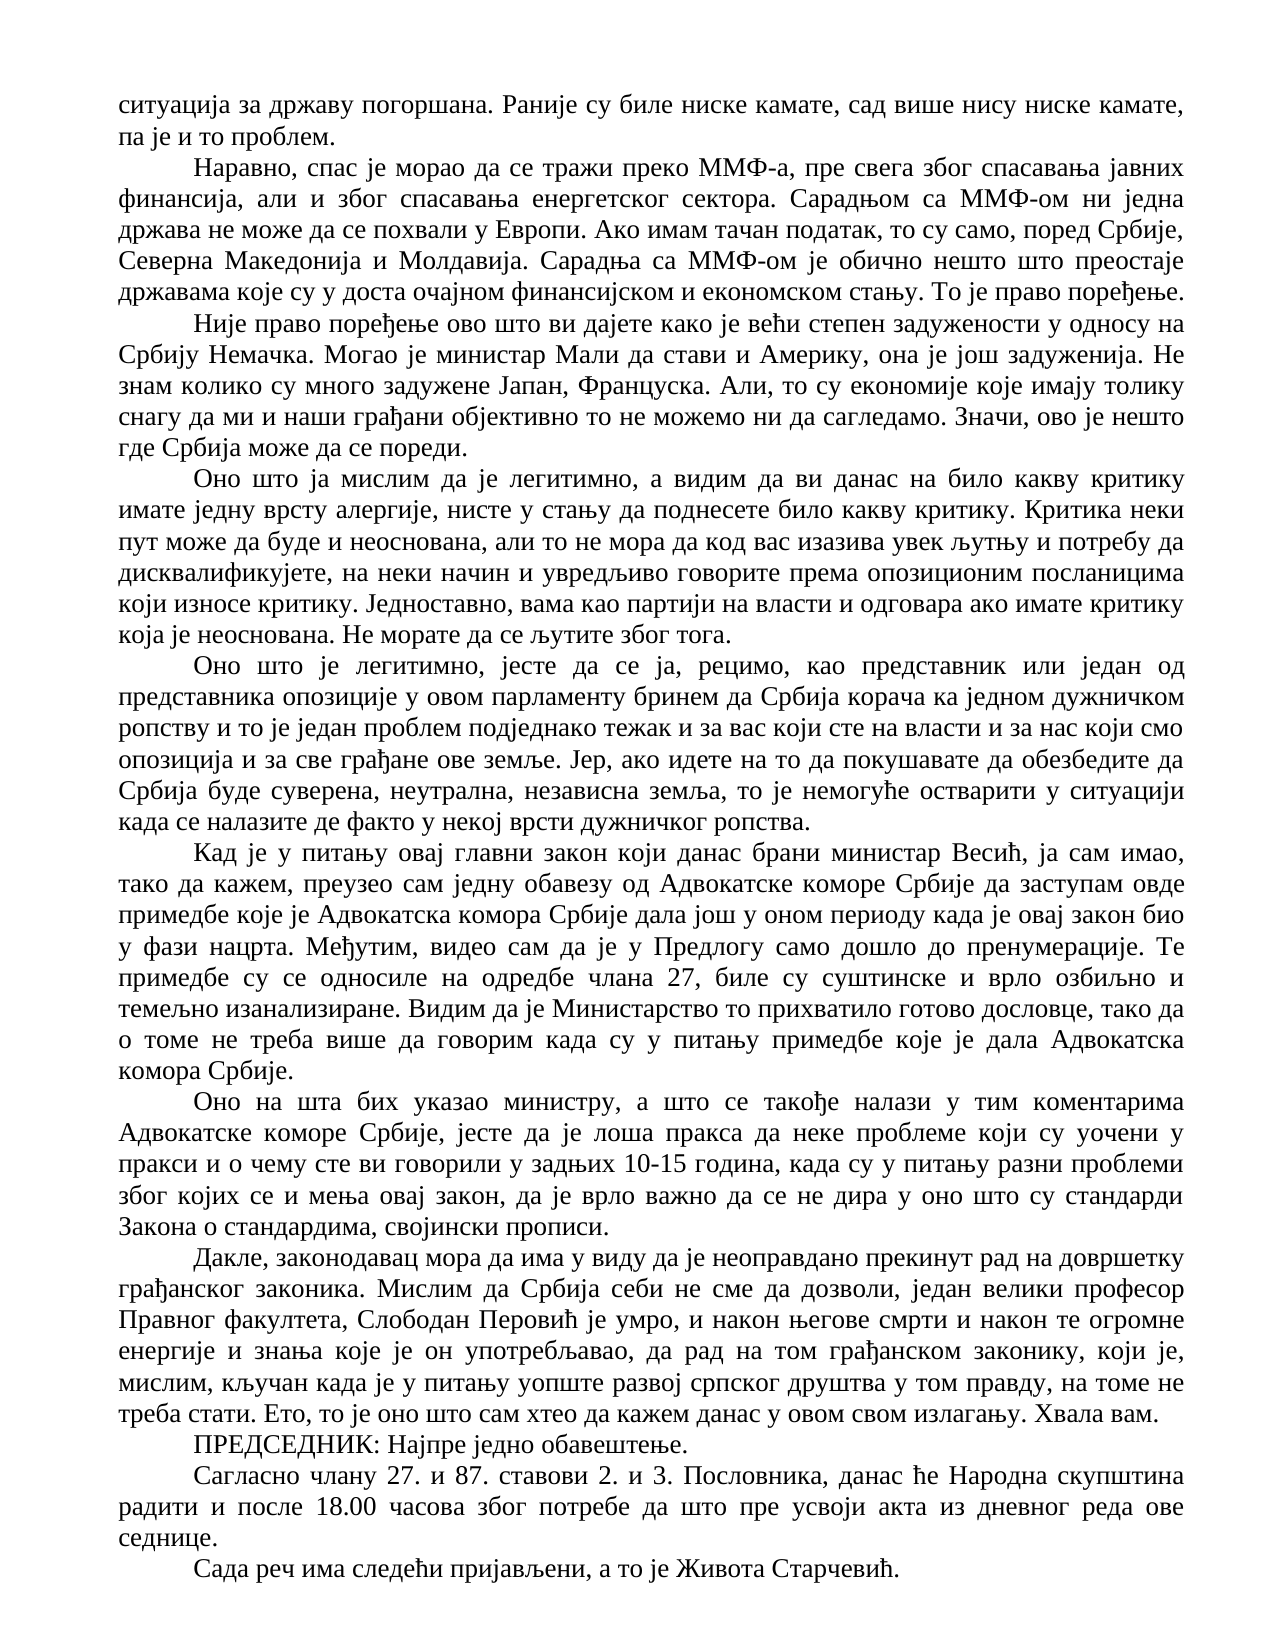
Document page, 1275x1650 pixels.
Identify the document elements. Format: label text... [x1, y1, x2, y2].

text Сада реч има следећи пријављени, а то је Живота Старчевић. [118, 1552, 1186, 1584]
text Наравно, спас је морао да се тражи преко ММФ-а, пре свега због спасавања јавних финансија, али и због спасавања енергетског сектора. Сарадњом са ММФ-ом ни једна држава не може да се похвали у Европи. Ако имам тачан податак, то су само, поред Србије, Северна Македонија и Молдавија. Сарадња са ММФ-ом је обично нешто што преостаје државама које су у доста очајном финансијском и економском стању. То је право поређење. Није право поређење ово што ви дајете како је већи степен задужености у односу на Србију Немачка. Могао је министар Мали да стави и Америку, она је још задуженија. Не знам колико су много задужене Јапан, Француска. Али, то су економије које имају толику снагу да ми и наши грађани објективно то не можемо ни да сагледамо. Значи, ово је нешто где Србија може да се пореди. [118, 151, 1186, 462]
text Оно на шта бих указао министру, а што се такође налази у тим коментарима Адвокатске коморе Србије, јесте да је лоша пракса да неке проблеме који су уочени у пракси и о чему сте ви говорили у задњих 10-15 година, када су у питању разни проблеми због којих се и мења овај закон, да је врло важно да се не дира у оно што су стандарди Закона о стандардима, својински прописи. [118, 1085, 1186, 1241]
text Дакле, законодавац мора да има у виду да је неоправдано прекинут рад на довршетку грађанског законика. Мислим да Србија себи не сме да дозволи, један велики професор Правног факултета, Слободан Перовић је умро, и након његове смрти и након те огромне енергије и знања које је он употребљавао, да рад на том грађанском законику, који је, мислим, кључан када је у питању уопште развој српског друштва у том правду, на томе не треба стати. Ето, то је оно што сам хтео да кажем данас у овом свом излагању. Хвала вам. [118, 1241, 1186, 1428]
text Оно што ја мислим да је легитимно, а видим да ви данас на било какву критику имате једну врсту алергије, нисте у стању да поднесете било какву критику. Критика неки пут може да буде и неоснована, али то не мора да код вас изазива увек љутњу и потребу да дисквалификујете, на неки начин и увредљиво говорите према опозиционим посланицима који износе критику. Једноставно, вама као партији на власти и одговара ако имате критику која је неоснована. Не морате да се љутите због тога. [118, 462, 1186, 649]
text Кад је у питању овај главни закон који данас брани министар Весић, ја сам имао, тако да кажем, преузео сам једну обавезу од Адвокатске коморе Србије да заступам овде примедбе које је Адвокатска комора Србије дала још у оном периоду када је овај закон био у фази нацрта. Међутим, видео сам да је у Предлогу само дошло до пренумерације. Те примедбе су се односиле на одредбе члана 27, биле су суштинске и врло озбиљно и темељно изанализиране. Видим да је Министарство то прихватило готово дословце, тако да о томе не треба више да говорим када су у питању примедбе које је дала Адвокатска комора Србије. [118, 836, 1186, 1085]
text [118, 89, 1186, 151]
text ПРЕДСЕДНИК: Најпре једно обавештење. [118, 1428, 1186, 1459]
text Сагласно члану 27. и 87. ставови 2. и 3. Пословника, данас ће Народна скупштина радити и после 18.00 часова због потребе да што пре усвоји акта из дневног реда ове седнице. [118, 1459, 1186, 1552]
text Оно што је легитимно, јесте да се ја, рецимо, као представник или један од представника опозиције у овом парламенту бринем да Србија корача ка једном дужничком ропству и то је један проблем подједнако тежак и за вас који сте на власти и за нас који смо опозиција и за све грађане ове земље. Јер, ако идете на то да покушавате да обезбедите да Србија буде суверена, неутрална, независна земља, то је немогуће остварити у ситуацији када се налазите де факто у некој врсти дужничког ропства. [118, 649, 1186, 836]
